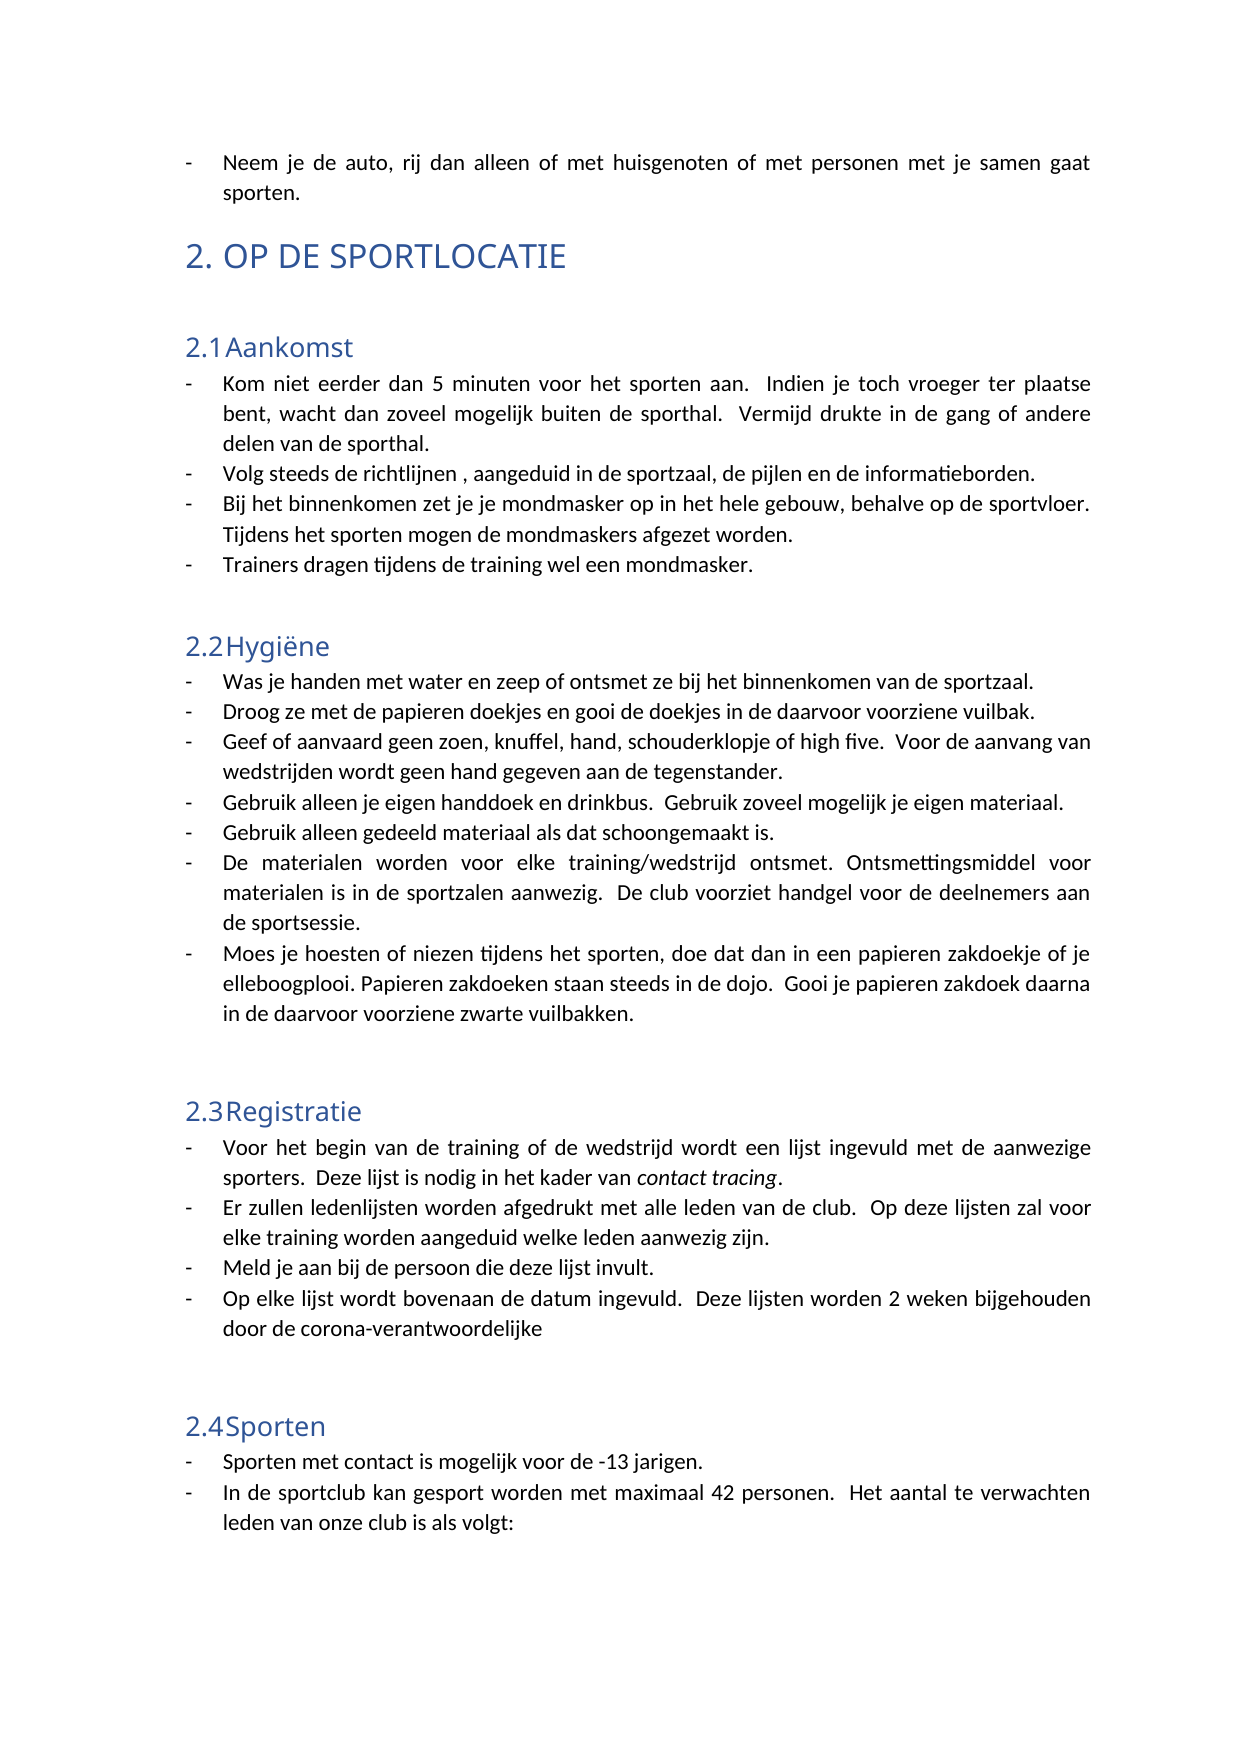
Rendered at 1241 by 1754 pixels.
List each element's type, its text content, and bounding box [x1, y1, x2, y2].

subtitle Sporten [185, 1408, 1093, 1444]
list Volg steeds de richtlijnen , aangeduid in de sportzaal, de pijlen en de informatieborden. [185, 459, 1093, 487]
list Was je handen met water en zeep of ontsmet ze bij het binnenkomen van de sportzaal. [185, 667, 1093, 695]
list Kom niet eerder dan 5 minuten voor het sporten aan. Indien je toch vroeger ter plaatse bent, wacht dan zoveel mogelijk buiten de sporthal. Vermijd drukte in de gang of andere delen van de sporthal. [185, 369, 1093, 457]
list Er zullen ledenlijsten worden afgedrukt met alle leden van de club. Op deze lijsten zal voor elke training worden aangeduid welke leden aanwezig zijn. [185, 1193, 1093, 1251]
subtitle OP DE SPORTLOCATIE [185, 233, 1093, 278]
list Bij het binnenkomen zet je je mondmasker op in het hele gebouw, behalve op de sportvloer. Tijdens het sporten mogen de mondmaskers afgezet worden. [185, 489, 1093, 548]
list In de sportclub kan gesport worden met maximaal 42 personen. Het aantal te verwachten leden van onze club is als volgt: [185, 1478, 1093, 1536]
subtitle Aankomst [185, 329, 1093, 366]
list Op elke lijst wordt bovenaan de datum ingevuld. Deze lijsten worden 2 weken bijgehouden door de corona-verantwoordelijke [185, 1284, 1093, 1342]
list Neem je de auto, rij dan alleen of met huisgenoten of met personen met je samen gaat sporten. [185, 148, 1093, 206]
list Gebruik alleen gedeeld materiaal als dat schoongemaakt is. [185, 818, 1093, 846]
subtitle Registratie [185, 1093, 1093, 1130]
list Gebruik alleen je eigen handdoek en drinkbus. Gebruik zoveel mogelijk je eigen materiaal. [185, 788, 1093, 816]
list Geef of aanvaard geen zoen, knuffel, hand, schouderklopje of high five. Voor de aanvang van wedstrijden wordt geen hand gegeven aan de tegenstander. [185, 727, 1093, 785]
list Sporten met contact is mogelijk voor de -13 jarigen. [185, 1447, 1093, 1475]
list Droog ze met de papieren doekjes en gooi de doekjes in de daarvoor voorziene vuilbak. [185, 697, 1093, 725]
list Meld je aan bij de persoon die deze lijst invult. [185, 1253, 1093, 1281]
list Moes je hoesten of niezen tijdens het sporten, doe dat dan in een papieren zakdoekje of je elleboogplooi. Papieren zakdoeken staan steeds in de dojo. Gooi je papieren zakdoek daarna in de daarvoor voorziene zwarte vuilbakken. [185, 939, 1093, 1027]
list Trainers dragen tijdens de training wel een mondmasker. [185, 550, 1093, 578]
subtitle Hygiëne [185, 627, 1093, 664]
list Voor het begin van de training of de wedstrijd wordt een lijst ingevuld met de aanwezige sporters. Deze lijst is nodig in het kader van contact tracing. [185, 1133, 1093, 1191]
list De materialen worden voor elke training/wedstrijd ontsmet. Ontsmettingsmiddel voor materialen is in de sportzalen aanwezig. De club voorziet handgel voor de deelnemers aan de sportsessie. [185, 848, 1093, 936]
